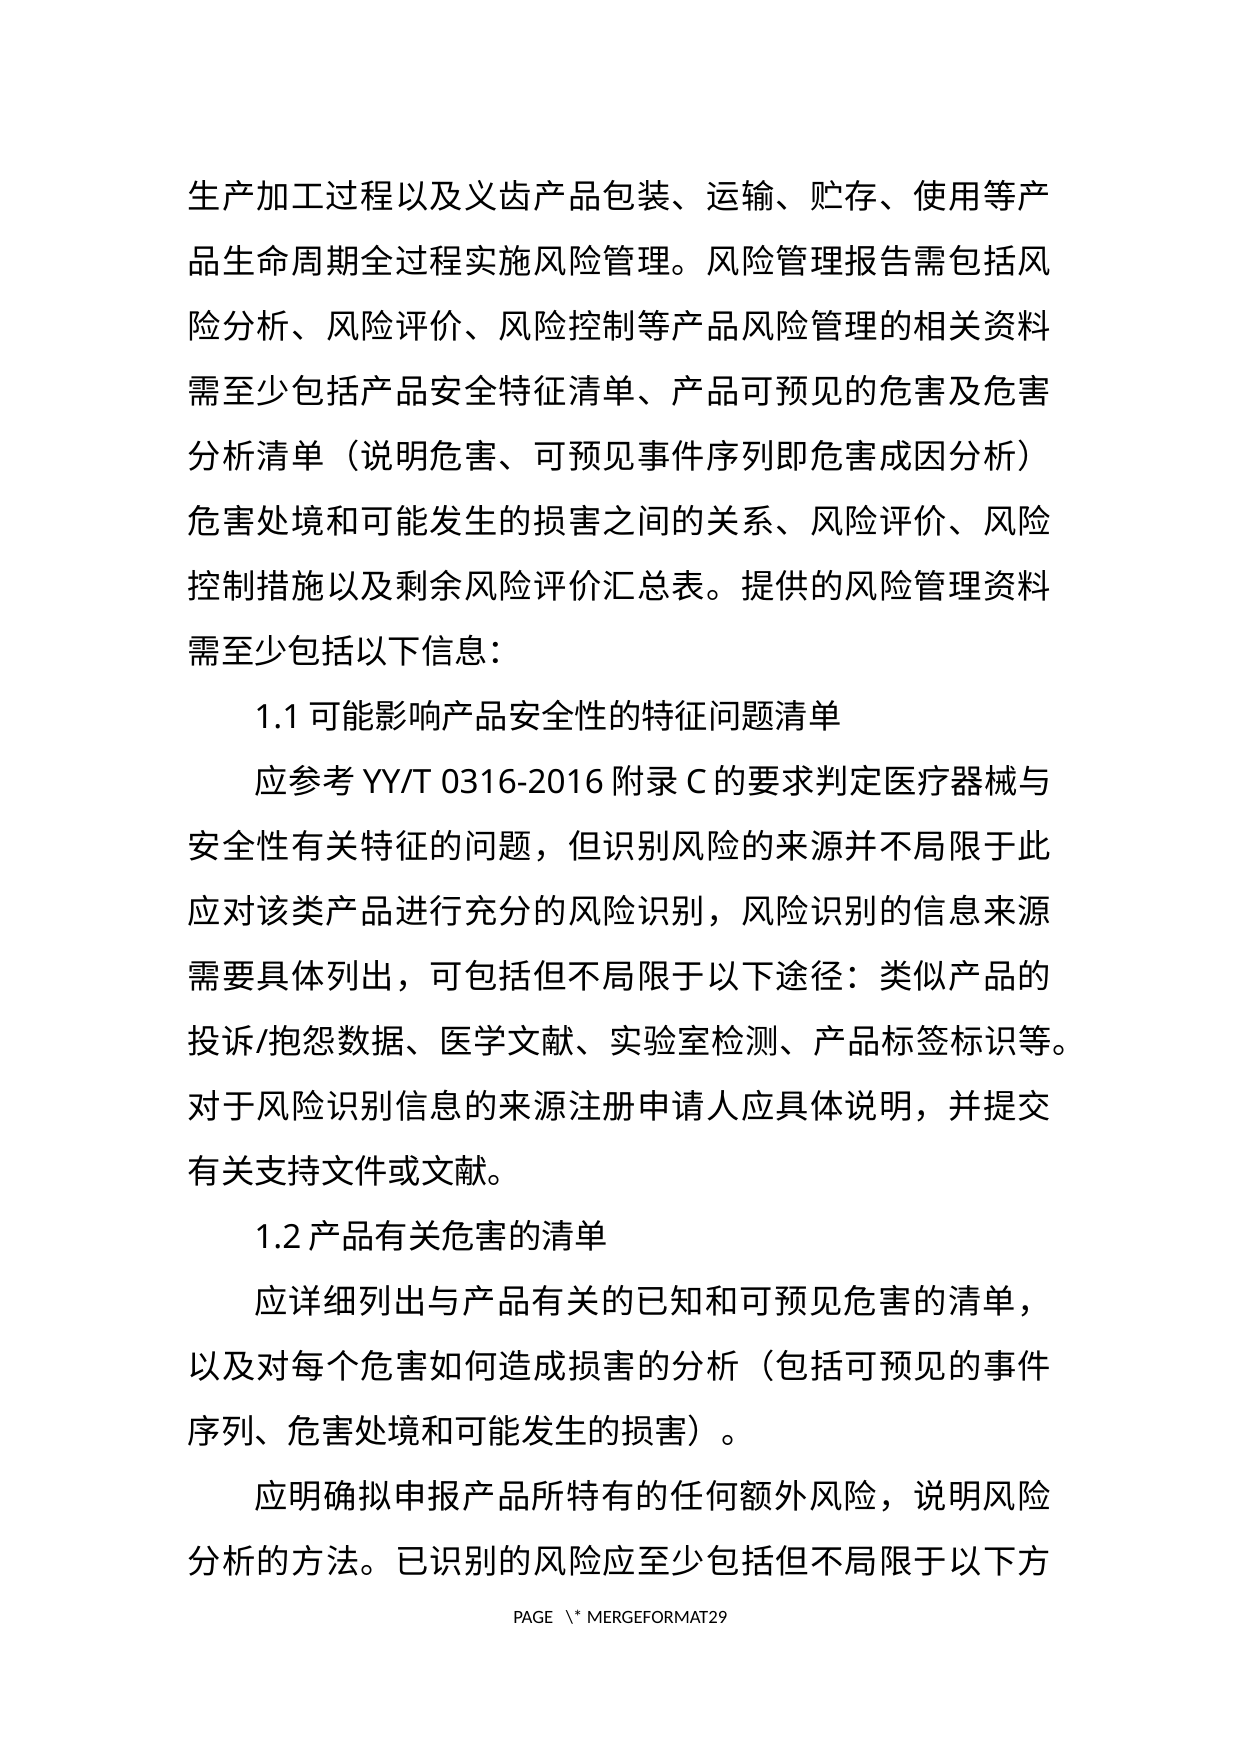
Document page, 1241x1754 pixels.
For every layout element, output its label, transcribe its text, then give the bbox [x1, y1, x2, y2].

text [187, 162, 1053, 682]
text 应参考YY/T 0316-2016附录C的要求判定医疗器械与安全性有关特征的问题，但识别风险的来源并不局限于此。应对该类产品进行充分的风险识别，风险识别的信息来源需要具体列出，可包括但不局限于以下途径：类似产品的投诉/抱怨数据、医学文献、实验室检测、产品标签标识等。对于风险识别信息的来源注册申请人应具体说明，并提交有关支持文件或文献。 [187, 747, 1053, 1202]
text 1.1可能影响产品安全性的特征问题清单 [187, 682, 1053, 747]
text 1.2产品有关危害的清单 [187, 1202, 1053, 1267]
text 应详细列出与产品有关的已知和可预见危害的清单，以及对每个危害如何造成损害的分析（包括可预见的事件序列、危害处境和可能发生的损害）。 [187, 1267, 1053, 1462]
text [187, 1462, 1053, 1592]
